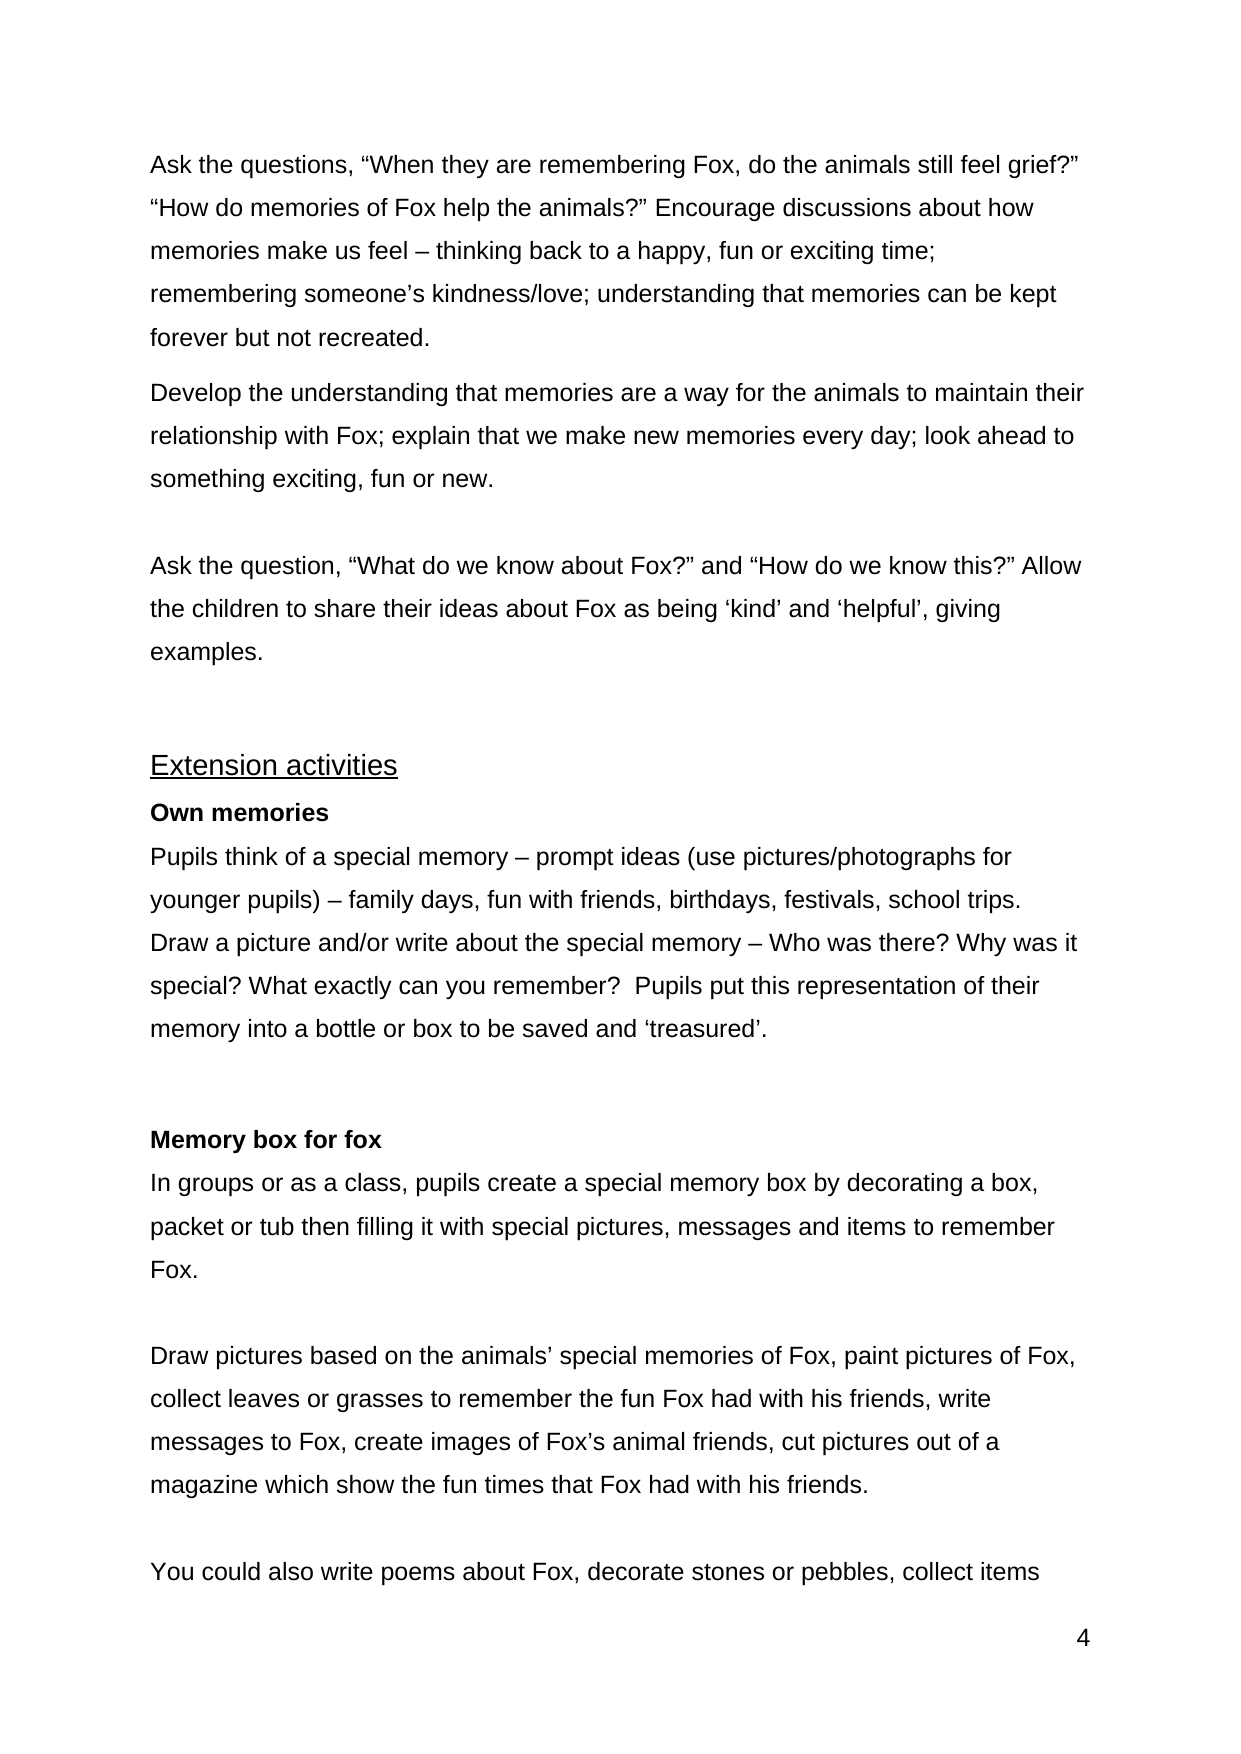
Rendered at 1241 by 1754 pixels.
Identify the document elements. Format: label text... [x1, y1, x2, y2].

text Pupils think of a special memory – prompt ideas (use pictures/photographs for younger pupils) – family days, fun with friends, birthdays, festivals, school trips. Draw a picture and/or write about the special memory – Who was there? Why was it special? What exactly can you remember? Pupils put this representation of their memory into a bottle or box to be saved and ‘treasured’. [150, 842, 1090, 1043]
subtitle Own memories [150, 798, 1090, 827]
subtitle Extension activities [150, 748, 1090, 782]
text Develop the understanding that memories are a way for the animals to maintain their relationship with Fox; explain that we make new memories every day; look ahead to something exciting, fun or new. Ask the question, “What do we know about Fox?” and “How do we know this?” Allow the children to share their ideas about Fox as being ‘kind’ and ‘helpful’, giving examples. [150, 378, 1090, 666]
subtitle Memory box for fox [150, 1125, 1090, 1154]
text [150, 150, 1090, 351]
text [150, 1168, 1090, 1585]
